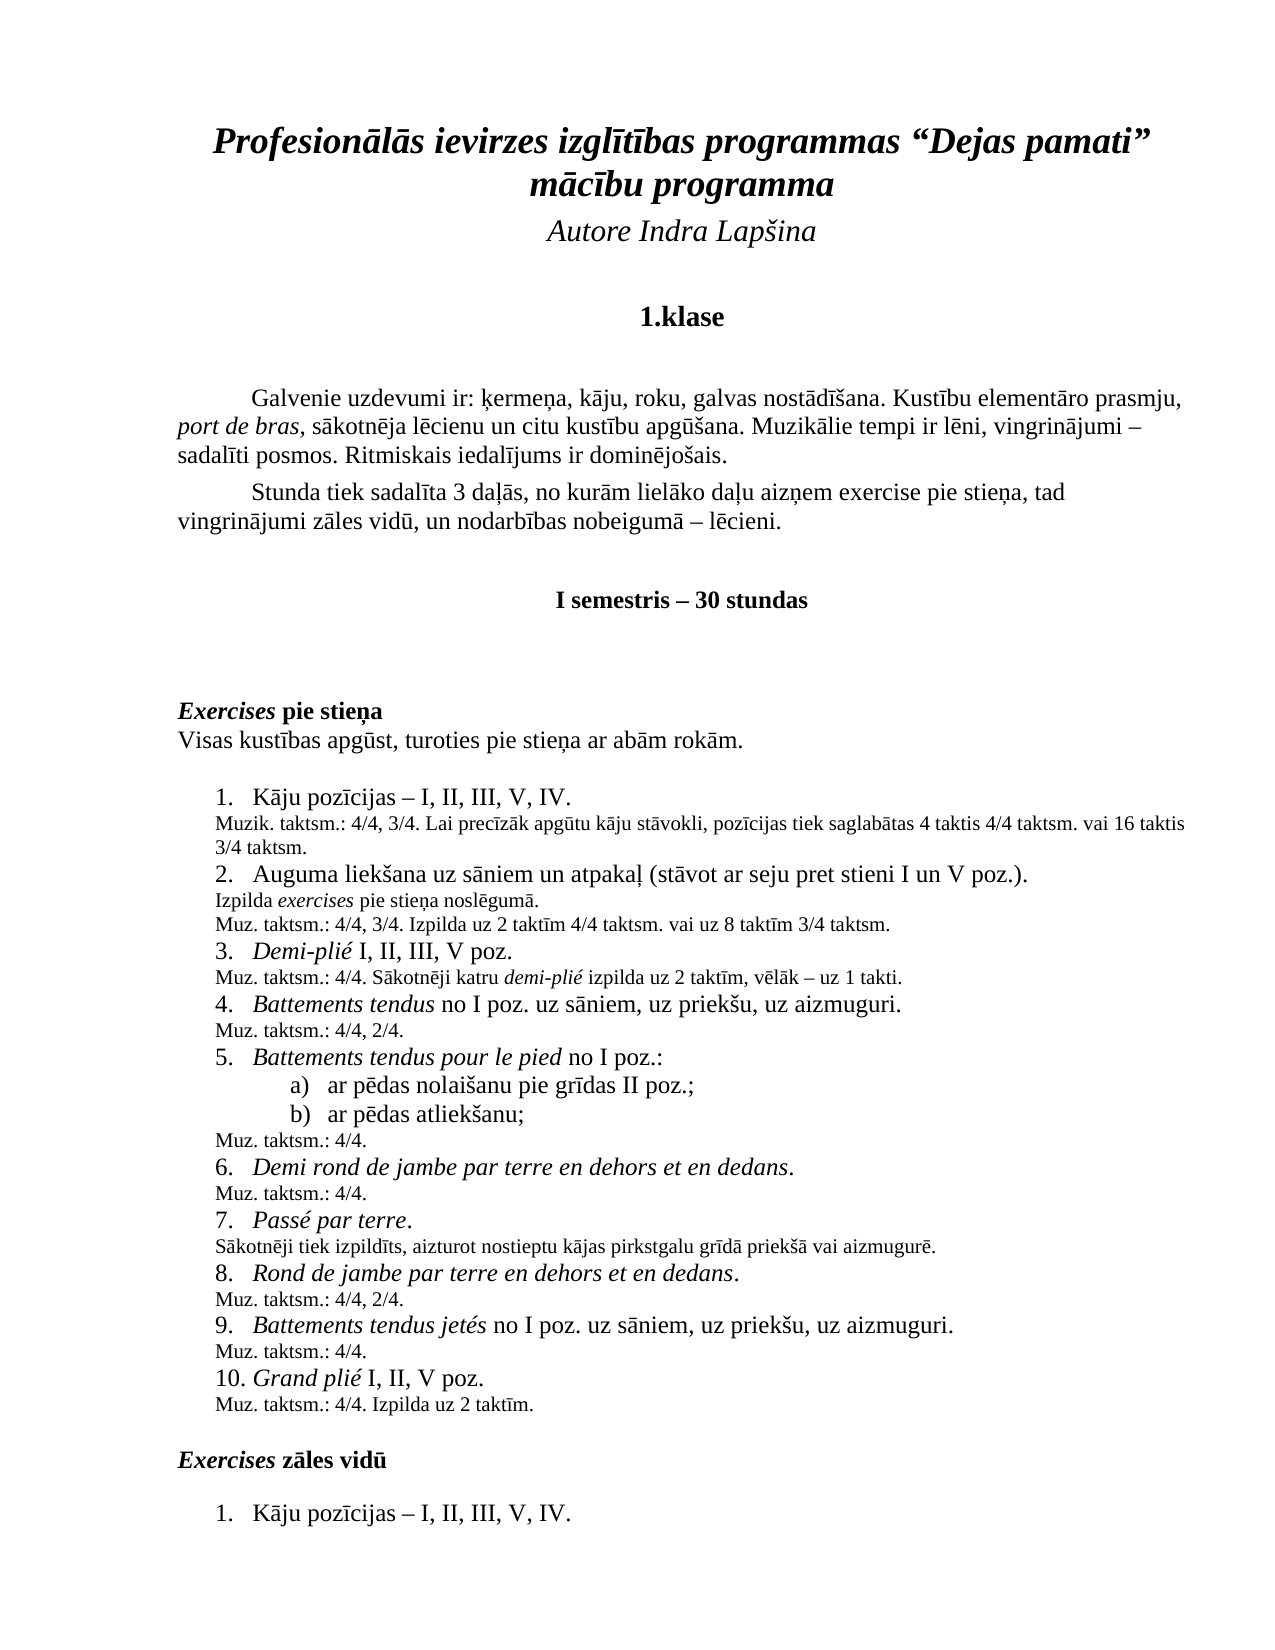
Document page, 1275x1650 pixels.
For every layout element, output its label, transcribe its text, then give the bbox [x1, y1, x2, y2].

text Muz. taktsm.: 4/4. Izpilda uz 2 taktīm. [215, 1392, 1186, 1416]
text Muz. taktsm.: 4/4. [215, 1181, 1186, 1205]
list Kāju pozīcijas – I, II, III, V, IV. [215, 782, 1186, 811]
list Battements tendus no I poz. uz sāniem, uz priekšu, uz aizmuguri. [215, 989, 1186, 1018]
list ar pēdas nolaišanu pie grīdas II poz.; [290, 1071, 1186, 1099]
list Passé par terre. [215, 1205, 1186, 1234]
text Stunda tiek sadalīta 3 daļās, no kurām lielāko daļu aizņem exercise pie stieņa, tad vingrinājumi zāles vidū, un nodarbības nobeigumā – lēcieni. [177, 477, 1186, 535]
text Autore Indra Lapšina [177, 213, 1186, 249]
text Muz. taktsm.: 4/4, 3/4. Izpilda uz 2 taktīm 4/4 taktsm. vai uz 8 taktīm 3/4 taktsm. [215, 912, 1186, 936]
list Grand plié I, II, V poz. [215, 1363, 1186, 1392]
list Auguma liekšana uz sāniem un atpakaļ (stāvot ar seju pret stieni I un V poz.). [215, 859, 1186, 888]
text Muz. taktsm.: 4/4. [215, 1339, 1186, 1363]
text Muz. taktsm.: 4/4. Sākotnēji katru demi-plié izpilda uz 2 taktīm, vēlāk – uz 1 takti. [215, 965, 1186, 989]
text Exercises zāles vidū [177, 1445, 1186, 1474]
text Sākotnēji tiek izpildīts, aizturot nostieptu kājas pirkstgalu grīdā priekšā vai aizmugurē. [215, 1234, 1186, 1258]
list Rond de jambe par terre en dehors et en dedans. [215, 1258, 1186, 1286]
list Battements tendus pour le pied no I poz.: [215, 1042, 1186, 1071]
text Galvenie uzdevumi ir: ķermeņa, kāju, roku, galvas nostādīšana. Kustību elementāro prasmju, port de bras, sākotnēja lēcienu un citu kustību apgūšana. Muzikālie tempi ir lēni, vingrinājumi – sadalīti posmos. Ritmiskais iedalījums ir dominējošais. [177, 383, 1186, 469]
text Visas kustības apgūst, turoties pie stieņa ar abām rokām. [177, 725, 1186, 754]
list Demi-plié I, II, III, V poz. [215, 936, 1186, 965]
list Demi rond de jambe par terre en dehors et en dedans. [215, 1152, 1186, 1181]
list Kāju pozīcijas – I, II, III, V, IV. [215, 1498, 1186, 1526]
text Muz. taktsm.: 4/4, 2/4. [215, 1286, 1186, 1311]
text Profesionālās ievirzes izglītības programmas “Dejas pamati” mācību programma [177, 118, 1186, 204]
text Exercises pie stieņa [177, 696, 1186, 725]
list ar pēdas atliekšanu; [290, 1099, 1186, 1128]
text Muz. taktsm.: 4/4, 2/4. [215, 1018, 1186, 1042]
list Battements tendus jetés no I poz. uz sāniem, uz priekšu, uz aizmuguri. [215, 1311, 1186, 1339]
text Izpilda exercises pie stieņa noslēgumā. [215, 888, 1186, 912]
text 1.klase [177, 299, 1186, 332]
text I semestris – 30 stundas [177, 585, 1186, 614]
text Muz. taktsm.: 4/4. [177, 1128, 1186, 1152]
text Muzik. taktsm.: 4/4, 3/4. Lai precīzāk apgūtu kāju stāvokli, pozīcijas tiek saglabātas 4 taktis 4/4 taktsm. vai 16 taktis 3/4 taktsm. [215, 811, 1186, 859]
